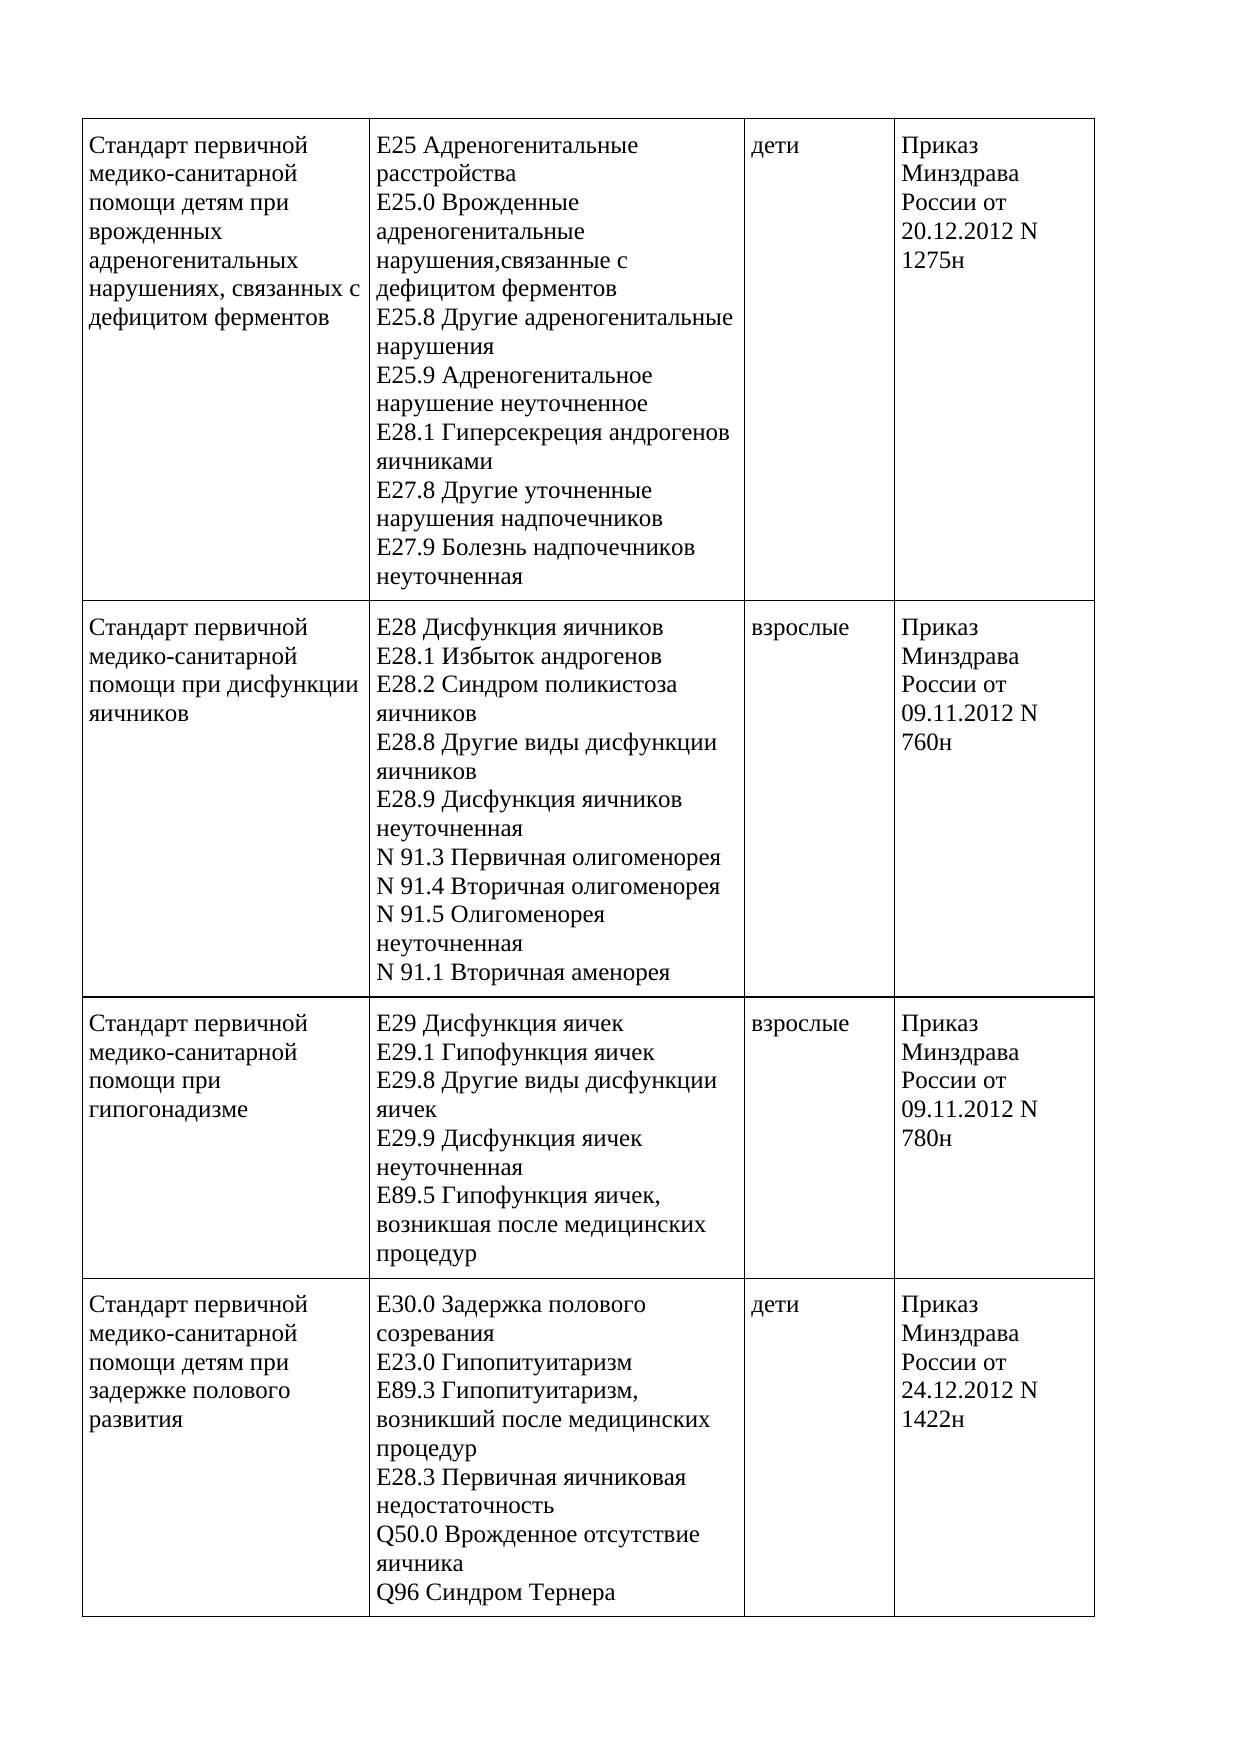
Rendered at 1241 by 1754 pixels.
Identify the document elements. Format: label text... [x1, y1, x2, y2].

table_cell E29 Дисфункция яичек E29.1 Гипофункция яичек E29.8 Другие виды дисфункции яичек E29.9 Дисфункция яичек неуточненная E89.5 Гипофункция яичек, возникшая после медицинских процедур [370, 998, 744, 1277]
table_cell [370, 1279, 744, 1616]
table_cell дети [745, 119, 894, 600]
table_cell Стандарт первичной медико-санитарной помощи при дисфункции яичников [83, 601, 369, 996]
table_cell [83, 1279, 369, 1616]
table_cell Приказ Минздрава России от 09.11.2012 N 760н [895, 601, 1094, 996]
table_cell Стандарт первичной медико-санитарной помощи детям при врожденных адреногенитальных нарушениях, связанных с дефицитом ферментов [83, 119, 369, 600]
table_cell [895, 1279, 1094, 1616]
table_cell взрослые [745, 601, 894, 996]
table_cell Приказ Минздрава России от 20.12.2012 N 1275н [895, 119, 1094, 600]
table_cell E28 Дисфункция яичников E28.1 Избыток андрогенов E28.2 Синдром поликистоза яичников E28.8 Другие виды дисфункции яичников E28.9 Дисфункция яичников неуточненная N 91.3 Первичная олигоменорея N 91.4 Вторичная олигоменорея N 91.5 Олигоменорея неуточненная N 91.1 Вторичная аменорея [370, 601, 744, 996]
table_cell E25 Адреногенитальные расстройства E25.0 Врожденные адреногенитальные нарушения,связанные с дефицитом ферментов E25.8 Другие адреногенитальные нарушения E25.9 Адреногенитальное нарушение неуточненное E28.1 Гиперсекреция андрогенов яичниками E27.8 Другие уточненные нарушения надпочечников E27.9 Болезнь надпочечников неуточненная [370, 119, 744, 600]
table_cell Приказ Минздрава России от 09.11.2012 N 780н [895, 998, 1094, 1277]
table_cell дети [745, 1279, 894, 1616]
table_cell Стандарт первичной медико-санитарной помощи при гипогонадизме [83, 998, 369, 1277]
table_cell взрослые [745, 998, 894, 1277]
